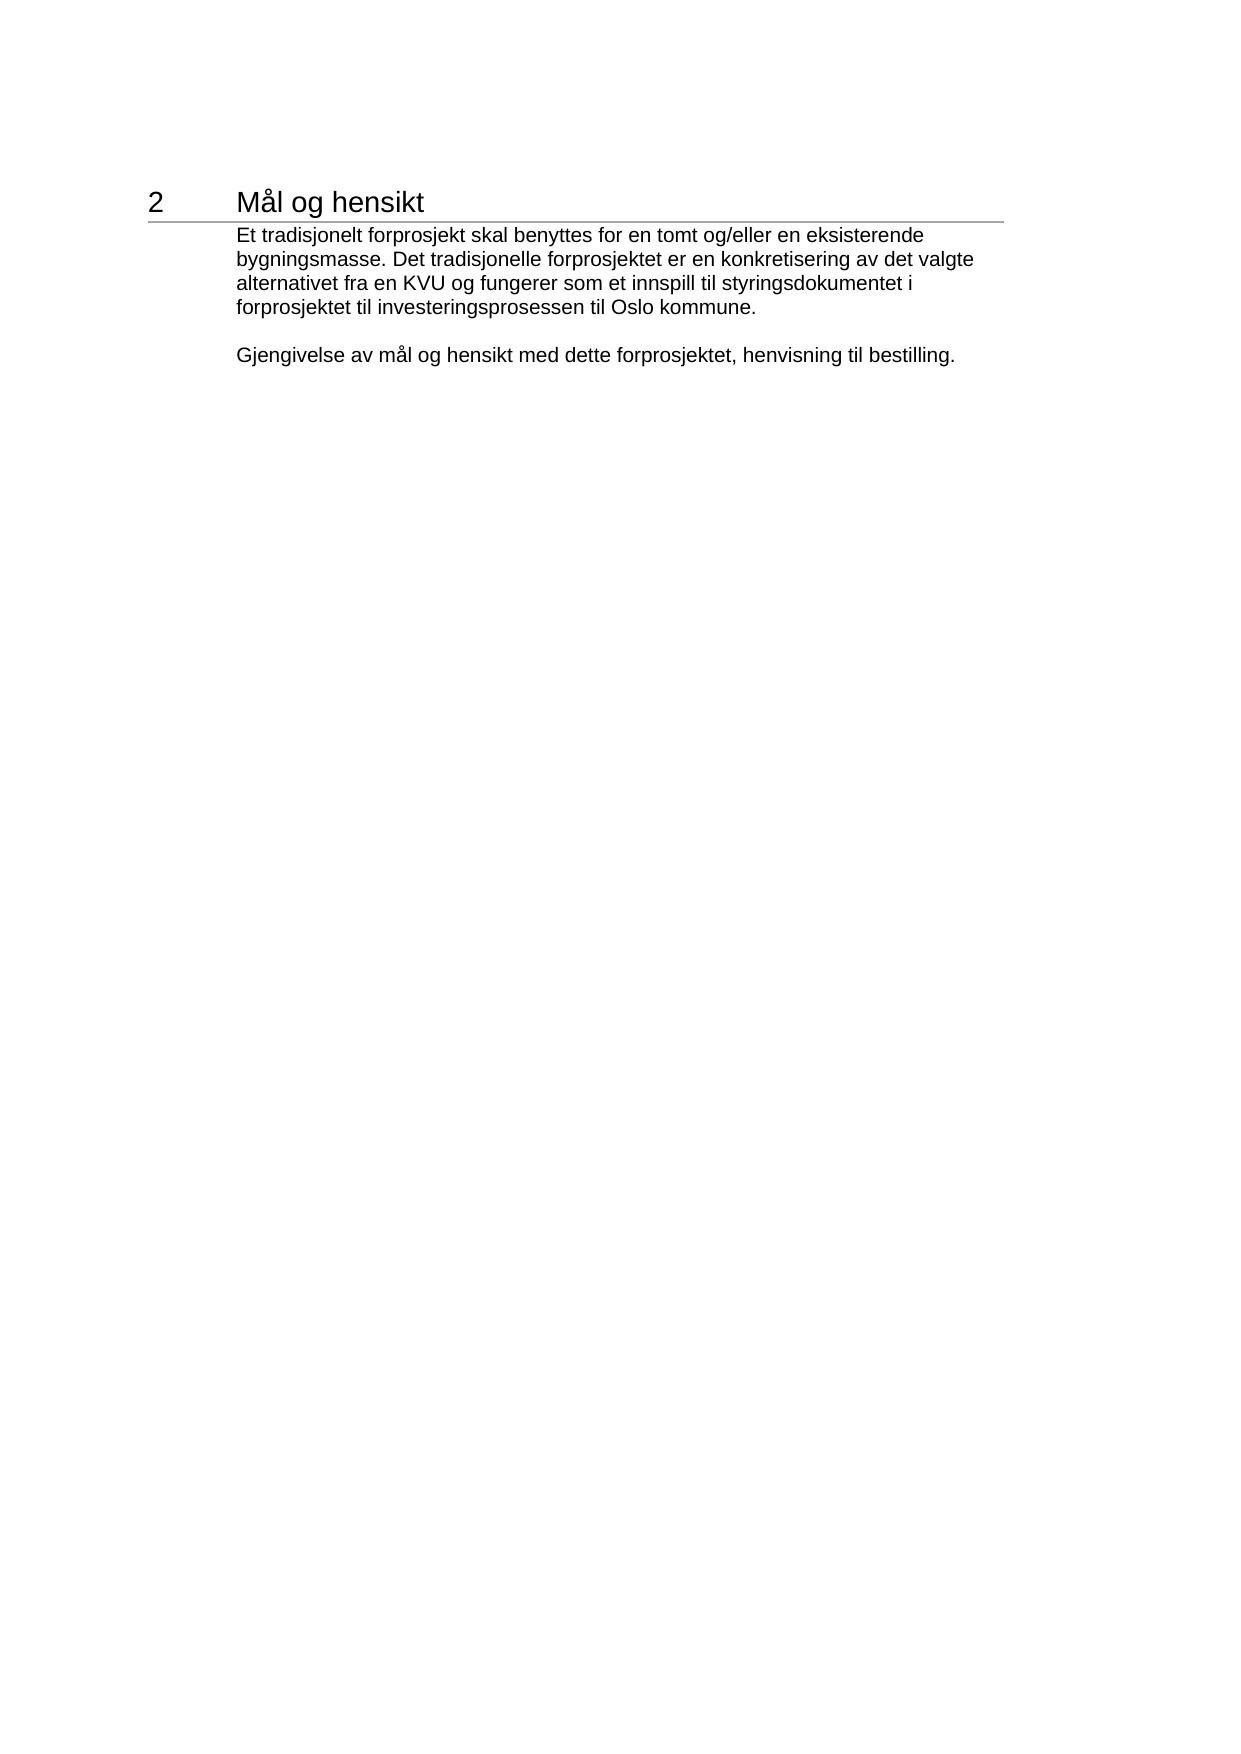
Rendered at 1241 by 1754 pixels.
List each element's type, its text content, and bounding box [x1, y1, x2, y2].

text Et tradisjonelt forprosjekt skal benyttes for en tomt og/eller en eksisterende bygningsmasse. Det tradisjonelle forprosjektet er en konkretisering av det valgte alternativet fra en KVU og fungerer som et innspill til styringsdokumentet i forprosjektet til investeringsprosessen til Oslo kommune. [236, 223, 1004, 319]
text Gjengivelse av mål og hensikt med dette forprosjektet, henvisning til bestilling. [236, 343, 1004, 367]
subtitle Mål og hensikt [148, 185, 1004, 221]
